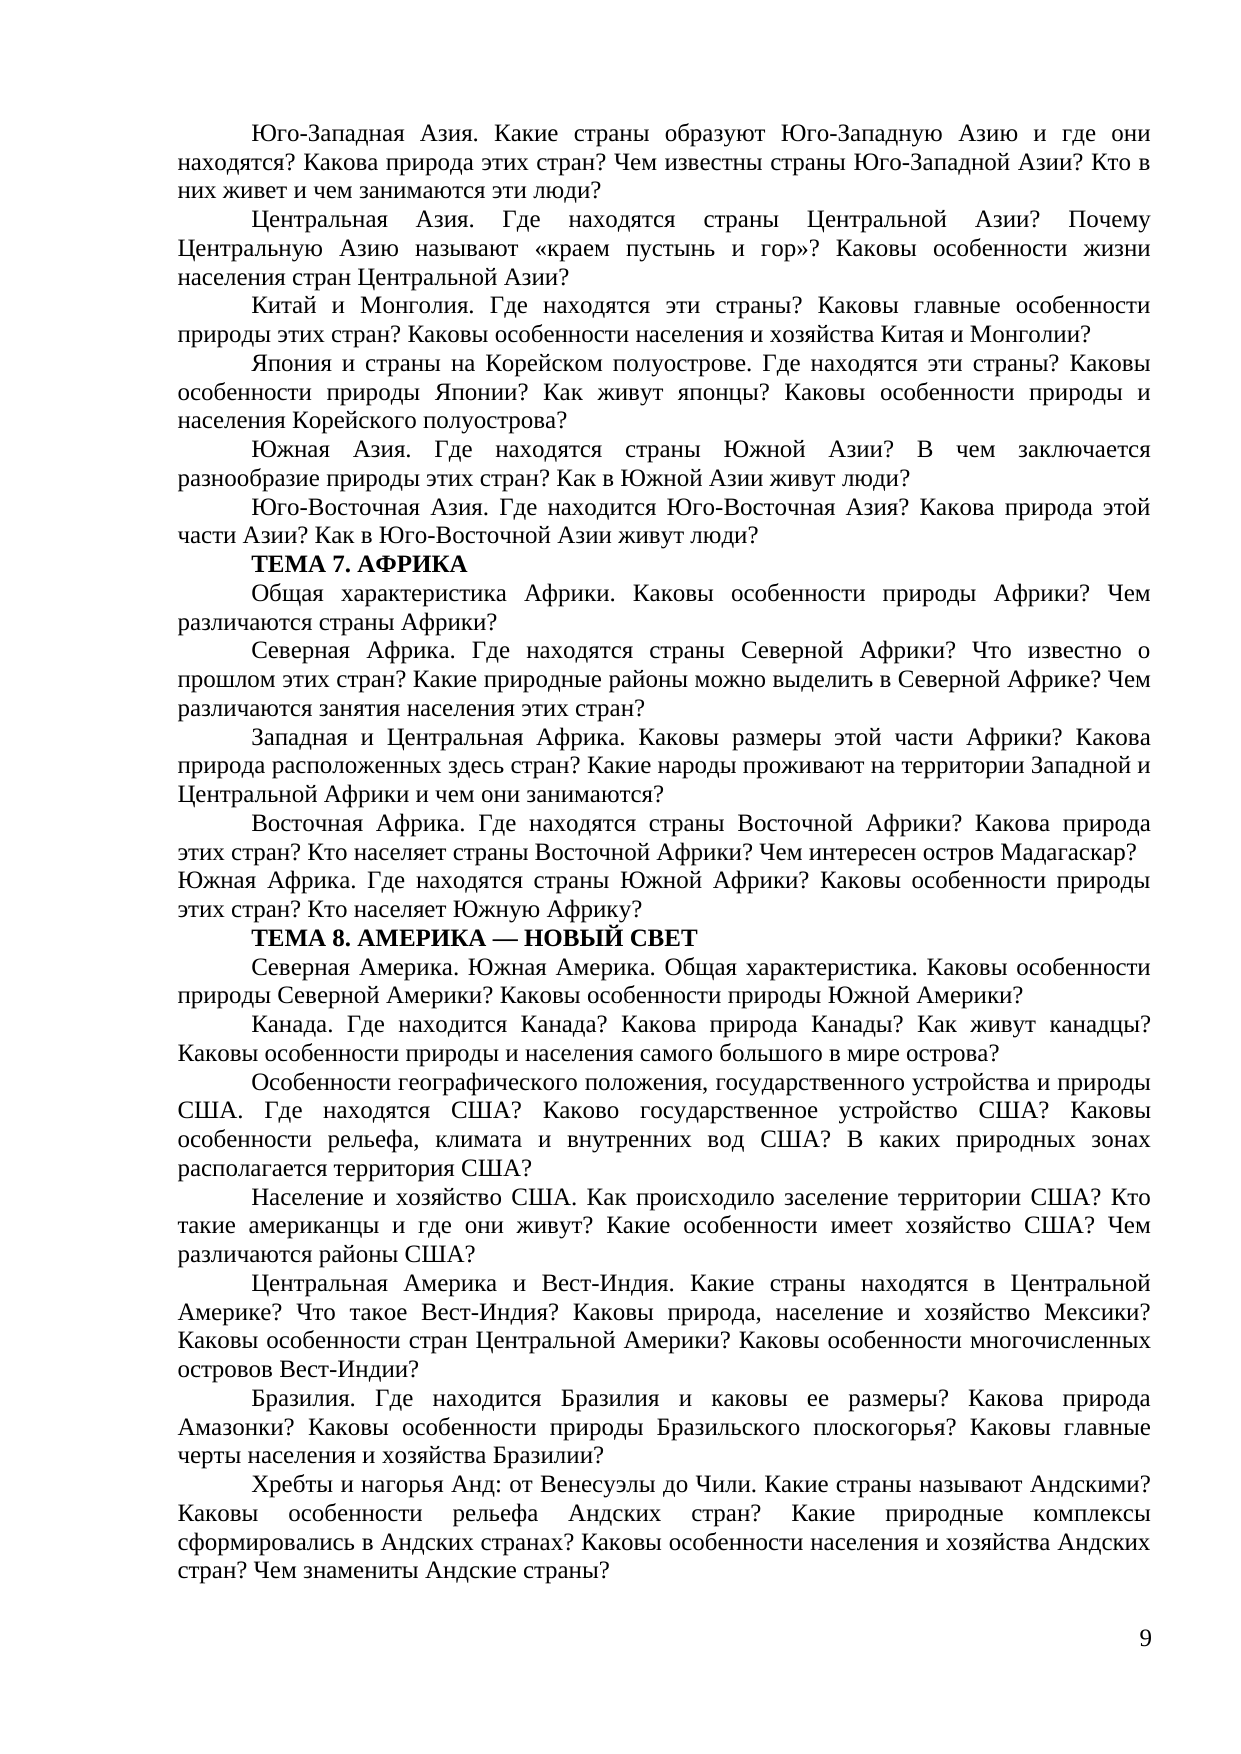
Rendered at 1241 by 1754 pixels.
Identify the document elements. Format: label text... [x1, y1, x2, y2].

text Западная и Центральная Африка. Каковы размеры этой части Африки? Какова природа расположенных здесь стран? Какие народы проживают на территории Западной и Центральной Африки и чем они занимаются? [177, 722, 1152, 808]
text Северная Африка. Где находятся страны Северной Африки? Что известно о прошлом этих стран? Какие природные районы можно выделить в Северной Африке? Чем различаются занятия населения этих стран? [177, 636, 1152, 722]
text Юго-Западная Азия. Какие страны образуют Юго-Западную Азию и где они находятся? Какова природа этих стран? Чем известны страны Юго-Западной Азии? Кто в них живет и чем занимаются эти люди? [177, 118, 1152, 204]
text Бразилия. Где находится Бразилия и каковы ее размеры? Какова природа Амазонки? Каковы особенности природы Бразильского плоскогорья? Каковы главные черты населения и хозяйства Бразилии? [177, 1383, 1152, 1469]
text Восточная Африка. Где находятся страны Восточной Африки? Какова природа этих стран? Кто населяет страны Восточной Африки? Чем интересен остров Мадагаскар? [177, 808, 1152, 866]
text Общая характеристика Африки. Каковы особенности природы Африки? Чем различаются страны Африки? [177, 578, 1152, 636]
text Хребты и нагорья Анд: от Венесуэлы до Чили. Какие страны называют Андскими? Каковы особенности рельефа Андских стран? Какие природные комплексы сформировались в Андских странах? Каковы особенности населения и хозяйства Андских стран? Чем знамениты Андские страны? [177, 1469, 1152, 1584]
text Центральная Америка и Вест-Индия. Какие страны находятся в Центральной Америке? Что такое Вест-Индия? Каковы природа, население и хозяйство Мексики? Каковы особенности стран Центральной Америки? Каковы особенности многочисленных островов Вест-Индии? [177, 1268, 1152, 1383]
text Население и хозяйство США. Как происходило заселение территории США? Кто такие американцы и где они живут? Какие особенности имеет хозяйство США? Чем различаются районы США? [177, 1182, 1152, 1268]
text Южная Азия. Где находятся страны Южной Азии? В чем заключается разнообразие природы этих стран? Как в Южной Азии живут люди? [177, 434, 1152, 492]
text Южная Африка. Где находятся страны Южной Африки? Каковы особенности природы этих стран? Кто населяет Южную Африку? [177, 866, 1152, 923]
text Юго-Восточная Азия. Где находится Юго-Восточная Азия? Какова природа этой части Азии? Как в Юго-Восточной Азии живут люди? [177, 492, 1152, 549]
text Канада. Где находится Канада? Какова природа Канады? Как живут канадцы? Каковы особенности природы и населения самого большого в мире острова? [177, 1009, 1152, 1067]
text Особенности географического положения, государственного устройства и природы США. Где находятся США? Каково государственное устройство США? Каковы особенности рельефа, климата и внутренних вод США? В каких природных зонах располагается территория США? [177, 1067, 1152, 1182]
text Центральная Азия. Где находятся страны Центральной Азии? Почему Центральную Азию называют «краем пустынь и гор»? Каковы особенности жизни населения стран Центральной Азии? [177, 204, 1152, 291]
text ТЕМА 7. АФРИКА [177, 549, 1152, 578]
text Китай и Монголия. Где находятся эти страны? Каковы главные особенности природы этих стран? Каковы особенности населения и хозяйства Китая и Монголии? [177, 291, 1152, 348]
text Северная Америка. Южная Америка. Общая характеристика. Каковы особенности природы Северной Америки? Каковы особенности природы Южной Америки? [177, 952, 1152, 1009]
text ТЕМА 8. АМЕРИКА — НОВЫЙ СВЕТ [177, 923, 1152, 952]
text Япония и страны на Корейском полуострове. Где находятся эти страны? Каковы особенности природы Японии? Как живут японцы? Каковы особенности природы и населения Корейского полуострова? [177, 348, 1152, 434]
